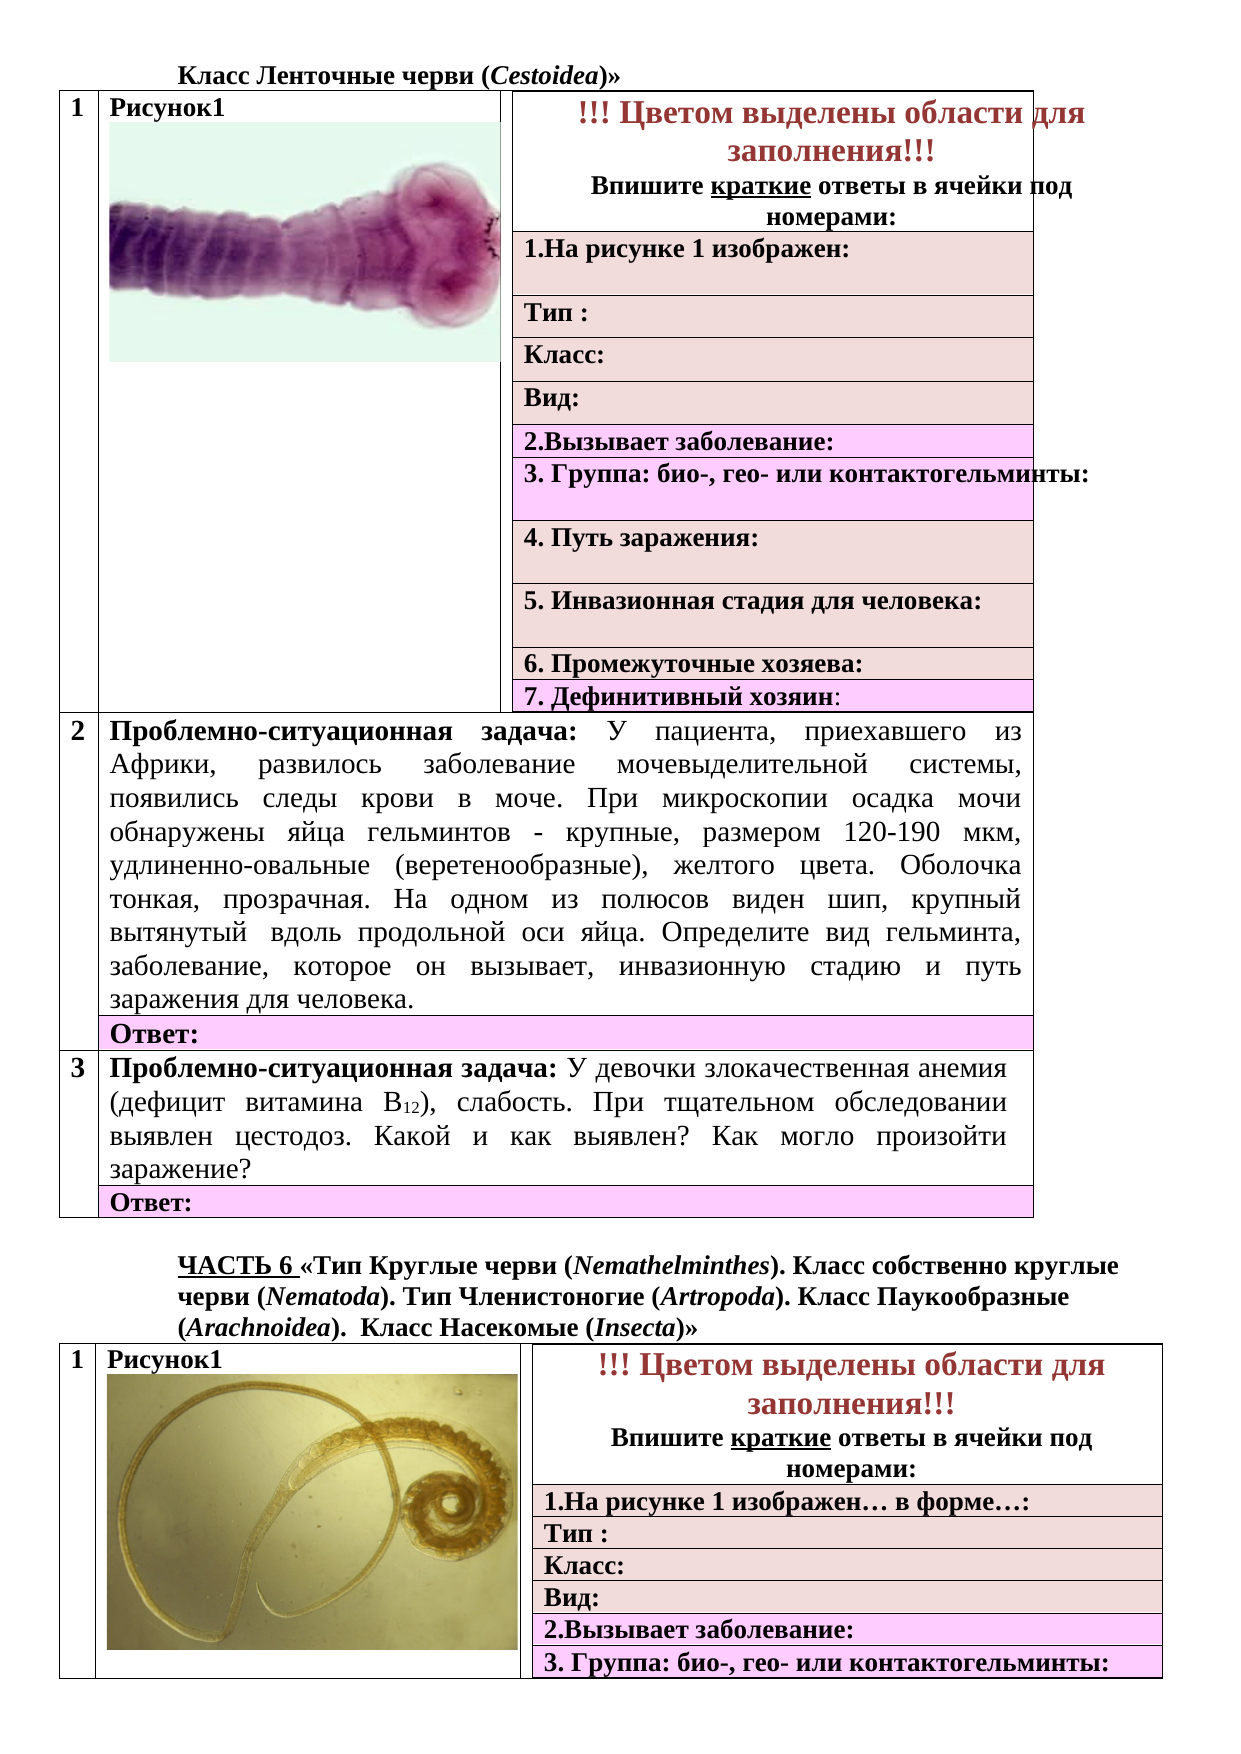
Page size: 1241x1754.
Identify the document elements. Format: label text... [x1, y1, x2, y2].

table_header [521, 1344, 532, 1678]
picture [106, 1374, 518, 1650]
table_header 1 [60, 91, 98, 712]
table_cell 3 [60, 1051, 98, 1217]
table_header Рисунок1 [99, 91, 500, 712]
picture [109, 122, 501, 362]
table_header 1 [60, 1344, 95, 1678]
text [177, 59, 1152, 90]
table_cell Проблемно-ситуационная задача: У девочки злокачественная анемия (дефицит витамина В12), слабость. При тщательном обследовании выявлен цестодоз. Какой и как выявлен? Как могло произойти заражение? [99, 1051, 1033, 1185]
table_header [513, 92, 1033, 231]
table_header Рисунок1 [96, 1344, 520, 1678]
table_cell Ответ: [99, 1016, 1033, 1049]
table_cell Ответ: [99, 1186, 1033, 1217]
table_header [533, 1345, 1162, 1484]
table_cell Проблемно-ситуационная задача: У пациента, приехавшего из Африки, развилось заболевание мочевыделительной системы, появились следы крови в моче. При микроскопии осадка мочи обнаружены яйца гельминтов - крупные, размером 120-190 мкм, удлиненно-овальные (веретенообразные), желтого цвета. Оболочка тонкая, прозрачная. На одном из полюсов виден шип, крупный вытянутый вдоль продольной оси яйца. Определите вид гельминта, заболевание, которое он вызывает, инвазионную стадию и путь заражения для человека. [414, 713, 1033, 1015]
table_cell Проблемно-ситуационная задача: У пациента, приехавшего из Африки, развилось заболевание мочевыделительной системы, появились следы крови в моче. При микроскопии осадка мочи обнаружены яйца гельминтов - крупные, размером 120-190 мкм, удлиненно-овальные (веретенообразные), желтого цвета. Оболочка тонкая, прозрачная. На одном из полюсов виден шип, крупный вытянутый вдоль продольной оси яйца. Определите вид гельминта, заболевание, которое он вызывает, инвазионную стадию и путь заражения для человека. [99, 713, 606, 1015]
text ЧАСТЬ 6 «Тип Круглые черви (Nemathelminthes). Класс собственно круглые черви (Nematoda). Тип Членистоногие (Artropoda). Класс Паукообразные (Arachnoidea). Класс Насекомые (Insecta)» [177, 1249, 1152, 1343]
table_header [501, 91, 512, 712]
table_cell 2 [60, 713, 98, 1049]
